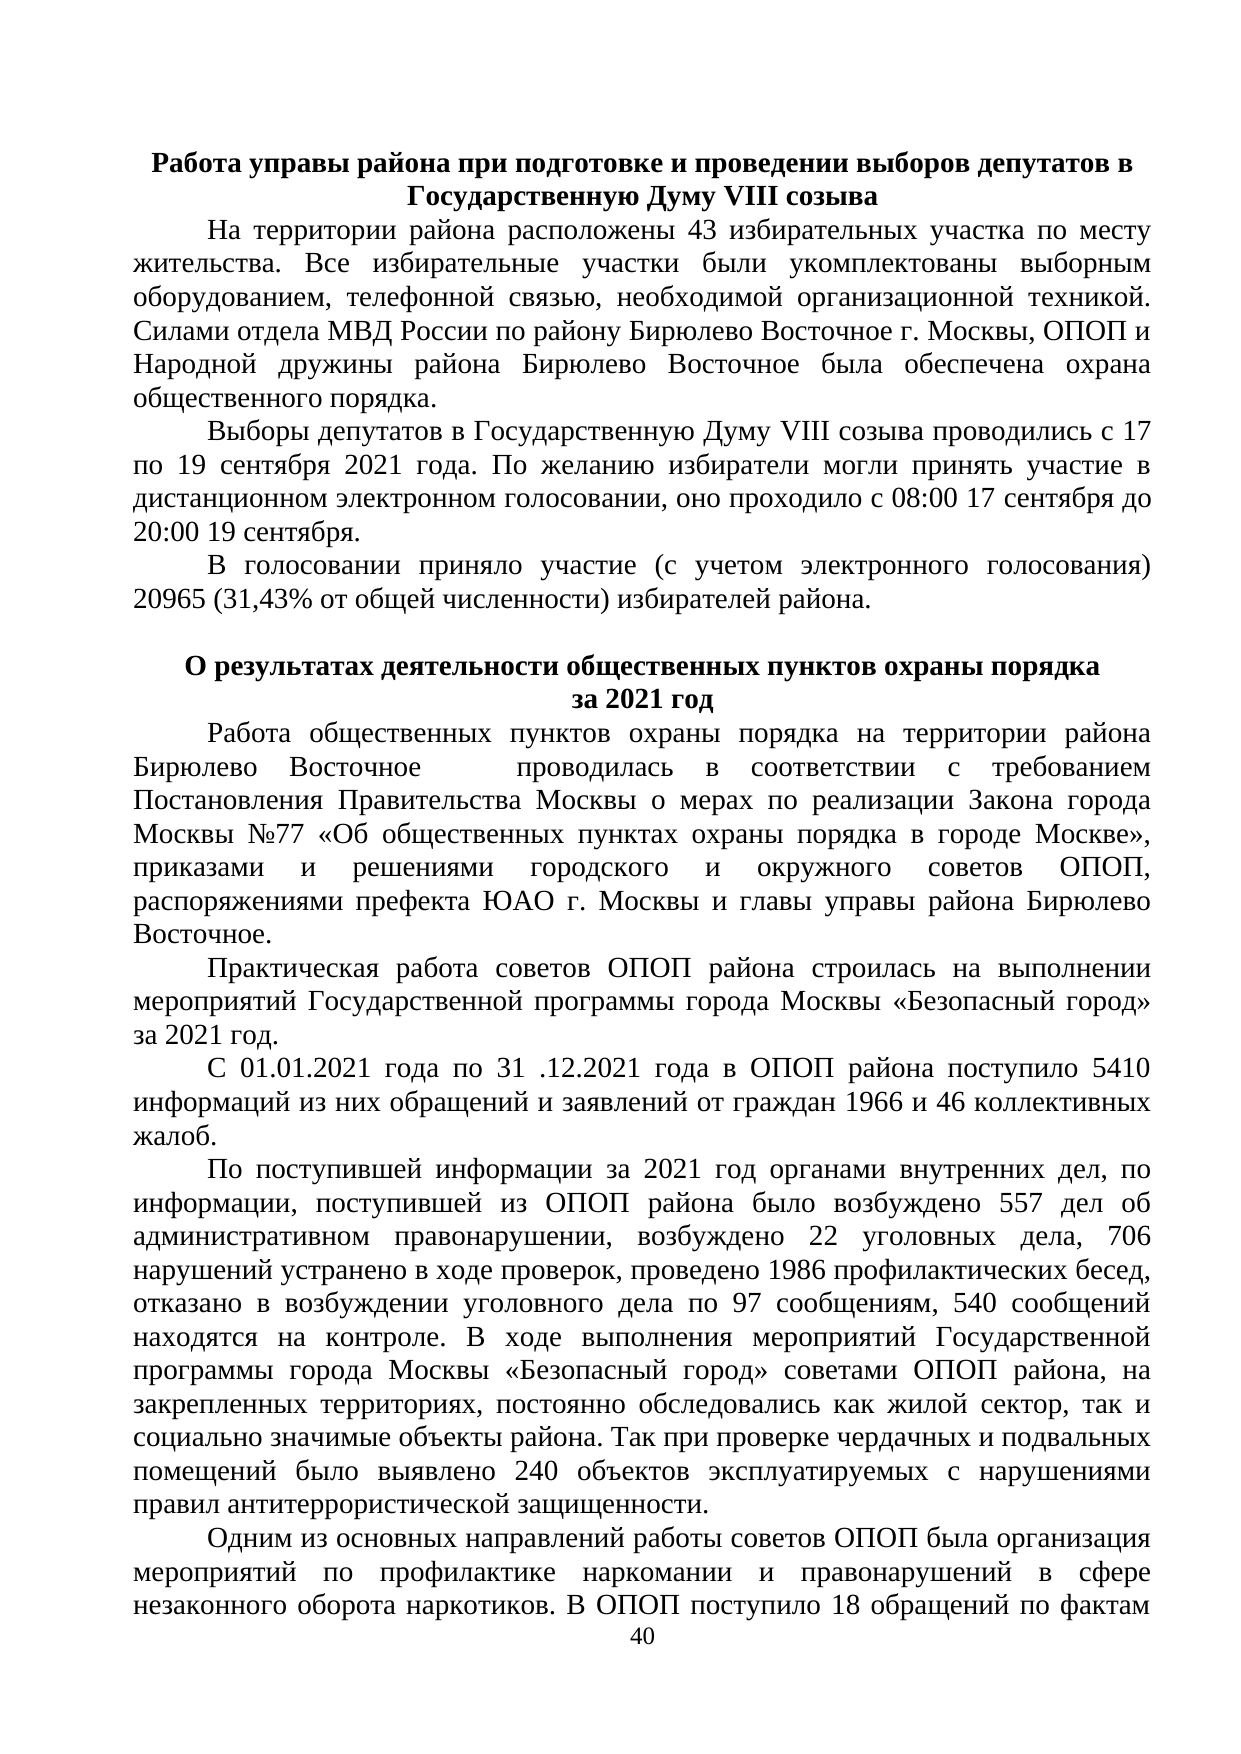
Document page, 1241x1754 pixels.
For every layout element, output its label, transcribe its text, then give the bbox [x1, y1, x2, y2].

text Работа общественных пунктов охраны порядка на территории района Бирюлево Восточное проводилась в соответствии с требованием Постановления Правительства Москвы о мерах по реализации Закона города Москвы №77 «Об общественных пунктах охраны порядка в городе Москве», приказами и решениями городского и окружного советов ОПОП, распоряжениями префекта ЮАО г. Москвы и главы управы района Бирюлево Восточное. [133, 715, 1152, 950]
text за 2021 год [133, 682, 1152, 715]
text Выборы депутатов в Государственную Думу VIII созыва проводились с 17 по 19 сентября 2021 года. По желанию избиратели могли принять участие в дистанционном электронном голосовании, оно проходило с 08:00 17 сентября до 20:00 19 сентября. [133, 413, 1152, 547]
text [133, 1520, 1152, 1621]
text С 01.01.2021 года по 31 .12.2021 года в ОПОП района поступило 5410 информаций из них обращений и заявлений от граждан 1966 и 46 коллективных жалоб. [133, 1051, 1152, 1151]
text О результатах деятельности общественных пунктов охраны порядка [133, 648, 1152, 682]
text По поступившей информации за 2021 год органами внутренних дел, по информации, поступившей из ОПОП района было возбуждено 557 дел об административном правонарушении, возбуждено 22 уголовных дела, 706 нарушений устранено в ходе проверок, проведено 1986 профилактических бесед, отказано в возбуждении уголовного дела по 97 сообщениям, 540 сообщений находятся на контроле. В ходе выполнения мероприятий Государственной программы города Москвы «Безопасный город» советами ОПОП района, на закрепленных территориях, постоянно обследовались как жилой сектор, так и социально значимые объекты района. Так при проверке чердачных и подвальных помещений было выявлено 240 объектов эксплуатируемых с нарушениями правил антитеррористической защищенности. [133, 1151, 1152, 1520]
text В голосовании приняло участие (с учетом электронного голосования) 20965 (31,43% от общей численности) избирателей района. [133, 547, 1152, 614]
text Практическая работа советов ОПОП района строилась на выполнении мероприятий Государственной программы города Москвы «Безопасный город» за 2021 год. [133, 950, 1152, 1051]
text Работа управы района при подготовке и проведении выборов депутатов в Государственную Думу VIII созыва [133, 145, 1152, 212]
text На территории района расположены 43 избирательных участка по месту жительства. Все избирательные участки были укомплектованы выборным оборудованием, телефонной связью, необходимой организационной техникой. Силами отдела МВД России по району Бирюлево Восточное г. Москвы, ОПОП и Народной дружины района Бирюлево Восточное была обеспечена охрана общественного порядка. [133, 212, 1152, 413]
